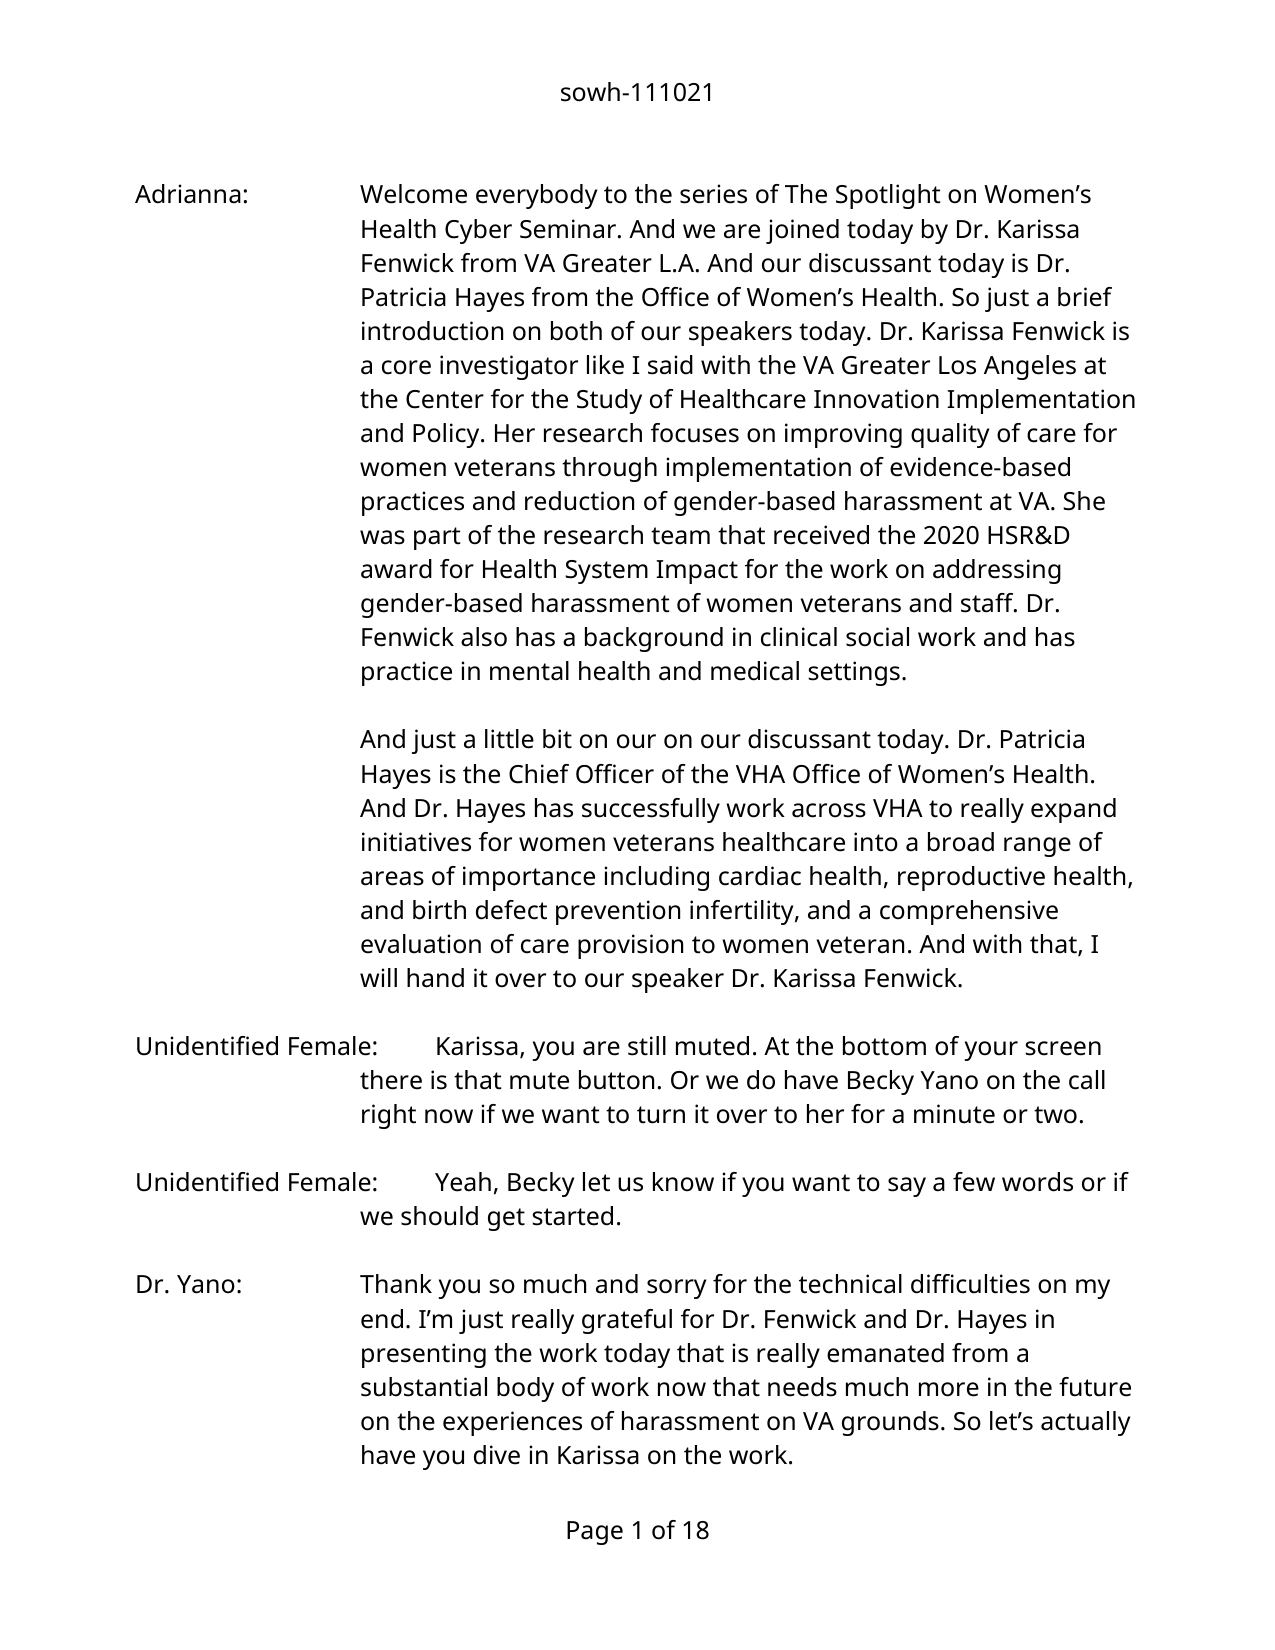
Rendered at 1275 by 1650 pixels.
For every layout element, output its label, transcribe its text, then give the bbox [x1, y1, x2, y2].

text Dr. Yano: Thank you so much and sorry for the technical difficulties on my end. I’m just really grateful for Dr. Fenwick and Dr. Hayes in presenting the work today that is really emanated from a substantial body of work now that needs much more in the future on the experiences of harassment on VA grounds. So let’s actually have you dive in Karissa on the work. [135, 1267, 1140, 1472]
text Unidentified Female: Yeah, Becky let us know if you want to say a few words or if we should get started. [135, 1165, 1140, 1233]
text Adrianna: Welcome everybody to the series of The Spotlight on Women’s Health Cyber Seminar. And we are joined today by Dr. Karissa Fenwick from VA Greater L.A. And our discussant today is Dr. Patricia Hayes from the Office of Women’s Health. So just a brief introduction on both of our speakers today. Dr. Karissa Fenwick is a core investigator like I said with the VA Greater Los Angeles at the Center for the Study of Healthcare Innovation Implementation and Policy. Her research focuses on improving quality of care for women veterans through implementation of evidence-based practices and reduction of gender-based harassment at VA. She was part of the research team that received the 2020 HSR&D award for Health System Impact for the work on addressing gender-based harassment of women veterans and staff. Dr. Fenwick also has a background in clinical social work and has practice in mental health and medical settings. And just a little bit on our on our discussant today. Dr. Patricia Hayes is the Chief Officer of the VHA Office of Women’s Health. And Dr. Hayes has successfully work across VHA to really expand initiatives for women veterans healthcare into a broad range of areas of importance including cardiac health, reproductive health, and birth defect prevention infertility, and a comprehensive evaluation of care provision to women veteran. And with that, I will hand it over to our speaker Dr. Karissa Fenwick. [135, 177, 1140, 995]
text Unidentified Female: Karissa, you are still muted. At the bottom of your screen there is that mute button. Or we do have Becky Yano on the call right now if we want to turn it over to her for a minute or two. [135, 1029, 1140, 1131]
